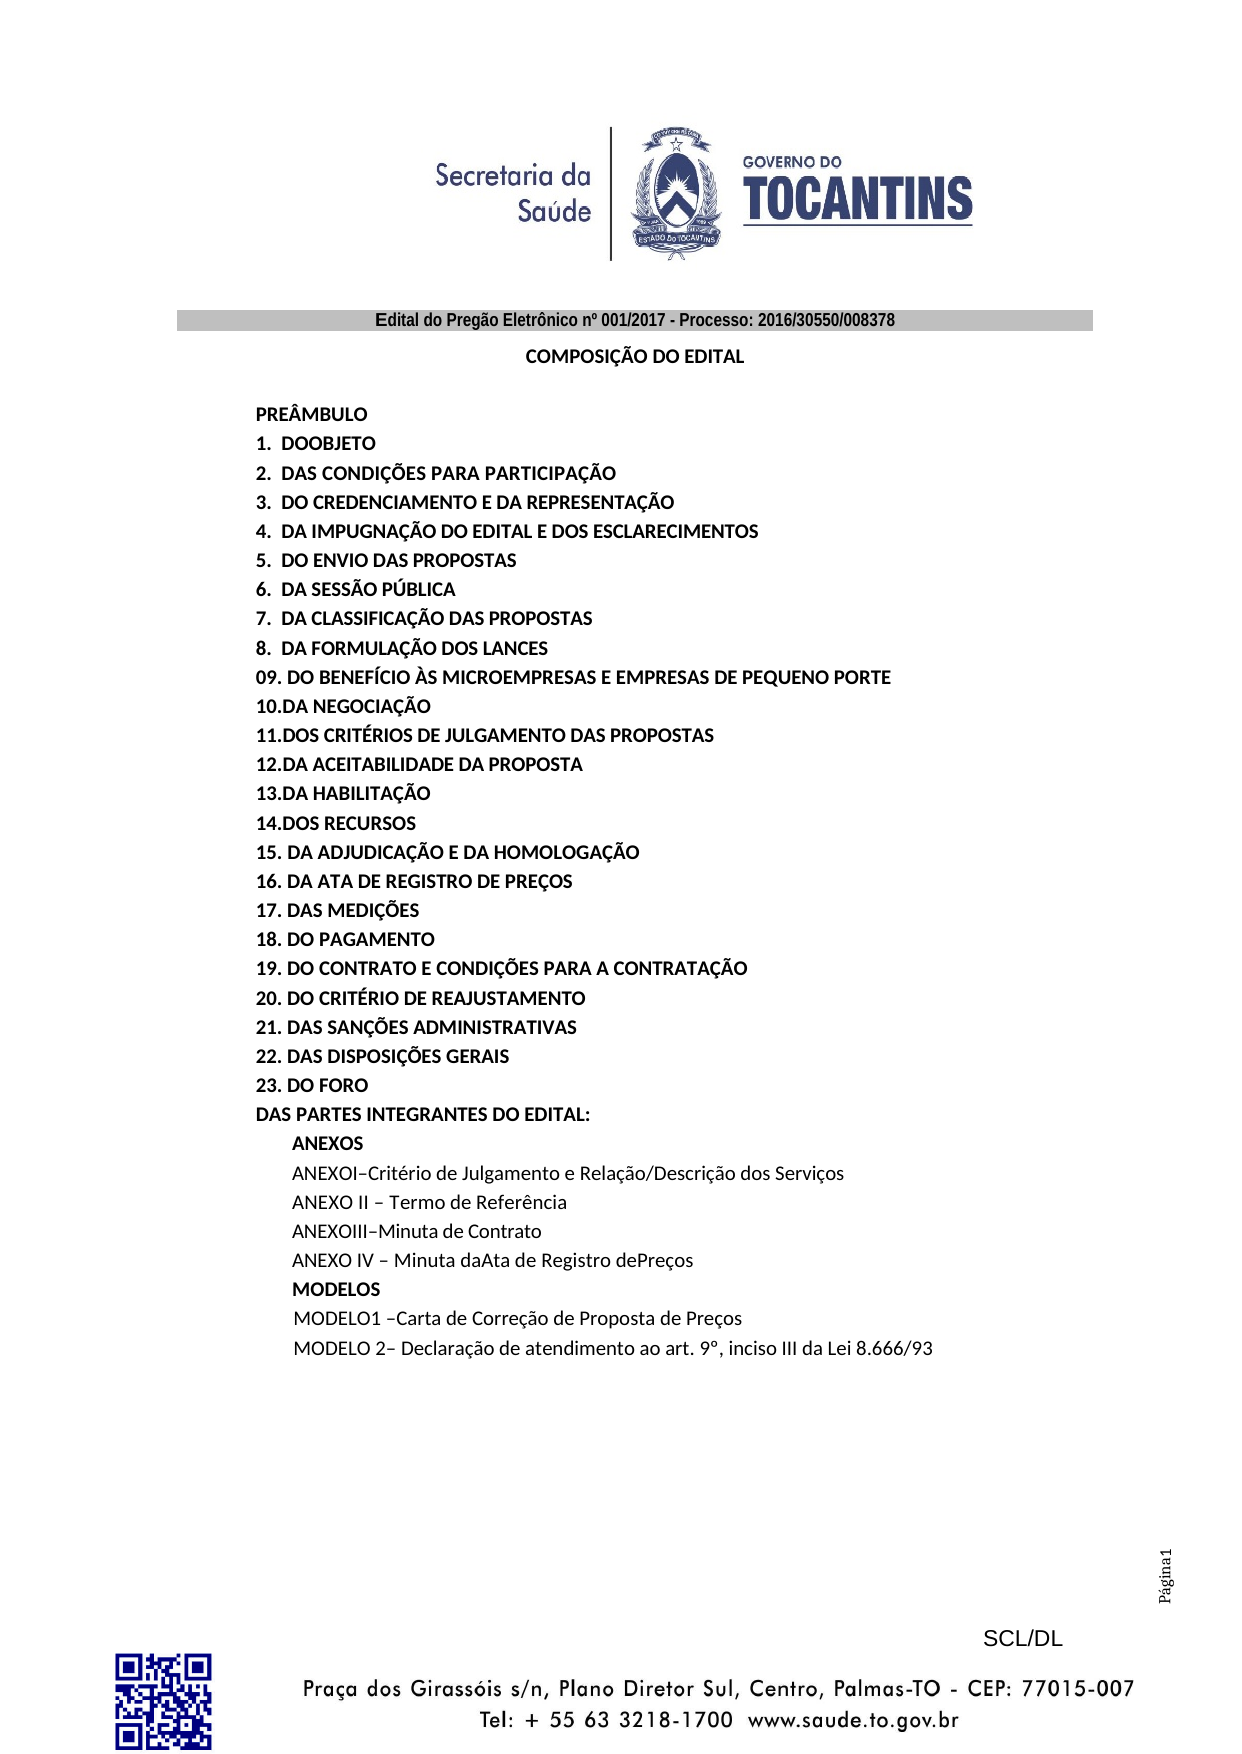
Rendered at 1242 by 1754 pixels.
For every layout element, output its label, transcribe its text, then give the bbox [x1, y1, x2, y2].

text COMPOSIÇÃO DO EDITAL [177, 343, 1093, 368]
text MODELO 2– Declaração de atendimento ao art. 9º, inciso III da Lei 8.666/93 [293, 1335, 1093, 1360]
text MODELOS [292, 1276, 1093, 1302]
text 4. DA IMPUGNAÇÃO DO EDITAL E DOS ESCLARECIMENTOS [256, 518, 1093, 543]
text ANEXOIII–Minuta de Contrato [292, 1218, 1093, 1243]
text 1. DOOBJETO [256, 431, 1093, 456]
text 8. DA FORMULAÇÃO DOS LANCES [256, 635, 1093, 660]
text 14.DOS RECURSOS [256, 810, 1098, 835]
text ANEXOS [292, 1131, 1093, 1156]
picture [0, 43, 1238, 276]
text 21. DAS SANÇÕES ADMINISTRATIVAS [256, 1014, 1098, 1039]
text 18. DO PAGAMENTO [256, 926, 1098, 952]
text 22. DAS DISPOSIÇÕES GERAIS [256, 1043, 1098, 1068]
text 13.DA HABILITAÇÃO [256, 781, 1093, 806]
picture [111, 1649, 1134, 1754]
text MODELO1 –Carta de Correção de Proposta de Preços [293, 1306, 1093, 1331]
text ANEXOI–Critério de Julgamento e Relação/Descrição dos Serviços [292, 1160, 1093, 1185]
text 2. DAS CONDIÇÕES PARA PARTICIPAÇÃO [256, 460, 1093, 485]
text 23. DO FORO [256, 1072, 1098, 1098]
text 16. DA ATA DE REGISTRO DE PREÇOS [256, 868, 1098, 893]
text PREÂMBULO [256, 401, 1093, 427]
text 09. DO BENEFÍCIO ÀS MICROEMPRESAS E EMPRESAS DE PEQUENO PORTE [256, 664, 1093, 689]
text 19. DO CONTRATO E CONDIÇÕES PARA A CONTRATAÇÃO [256, 956, 1098, 981]
text 20. DO CRITÉRIO DE REAJUSTAMENTO [256, 985, 1098, 1010]
text DAS PARTES INTEGRANTES DO EDITAL: [256, 1101, 1098, 1127]
text 6. DA SESSÃO PÚBLICA [256, 576, 1048, 602]
text 10.DA NEGOCIAÇÃO [256, 693, 1093, 718]
text 7. DA CLASSIFICAÇÃO DAS PROPOSTAS [256, 606, 1093, 631]
text ANEXO II – Termo de Referência [292, 1189, 1093, 1214]
text 11.DOS CRITÉRIOS DE JULGAMENTO DAS PROPOSTAS [256, 722, 1093, 748]
text 3. DO CREDENCIAMENTO E DA REPRESENTAÇÃO [256, 489, 1093, 514]
text ANEXO IV – Minuta daAta de Registro dePreços [292, 1247, 1093, 1273]
text 5. DO ENVIO DAS PROPOSTAS [256, 547, 1093, 573]
text 15. DA ADJUDICAÇÃO E DA HOMOLOGAÇÃO [256, 839, 1098, 864]
text 17. DAS MEDIÇÕES [256, 897, 1098, 923]
text 12.DA ACEITABILIDADE DA PROPOSTA [256, 751, 1093, 777]
